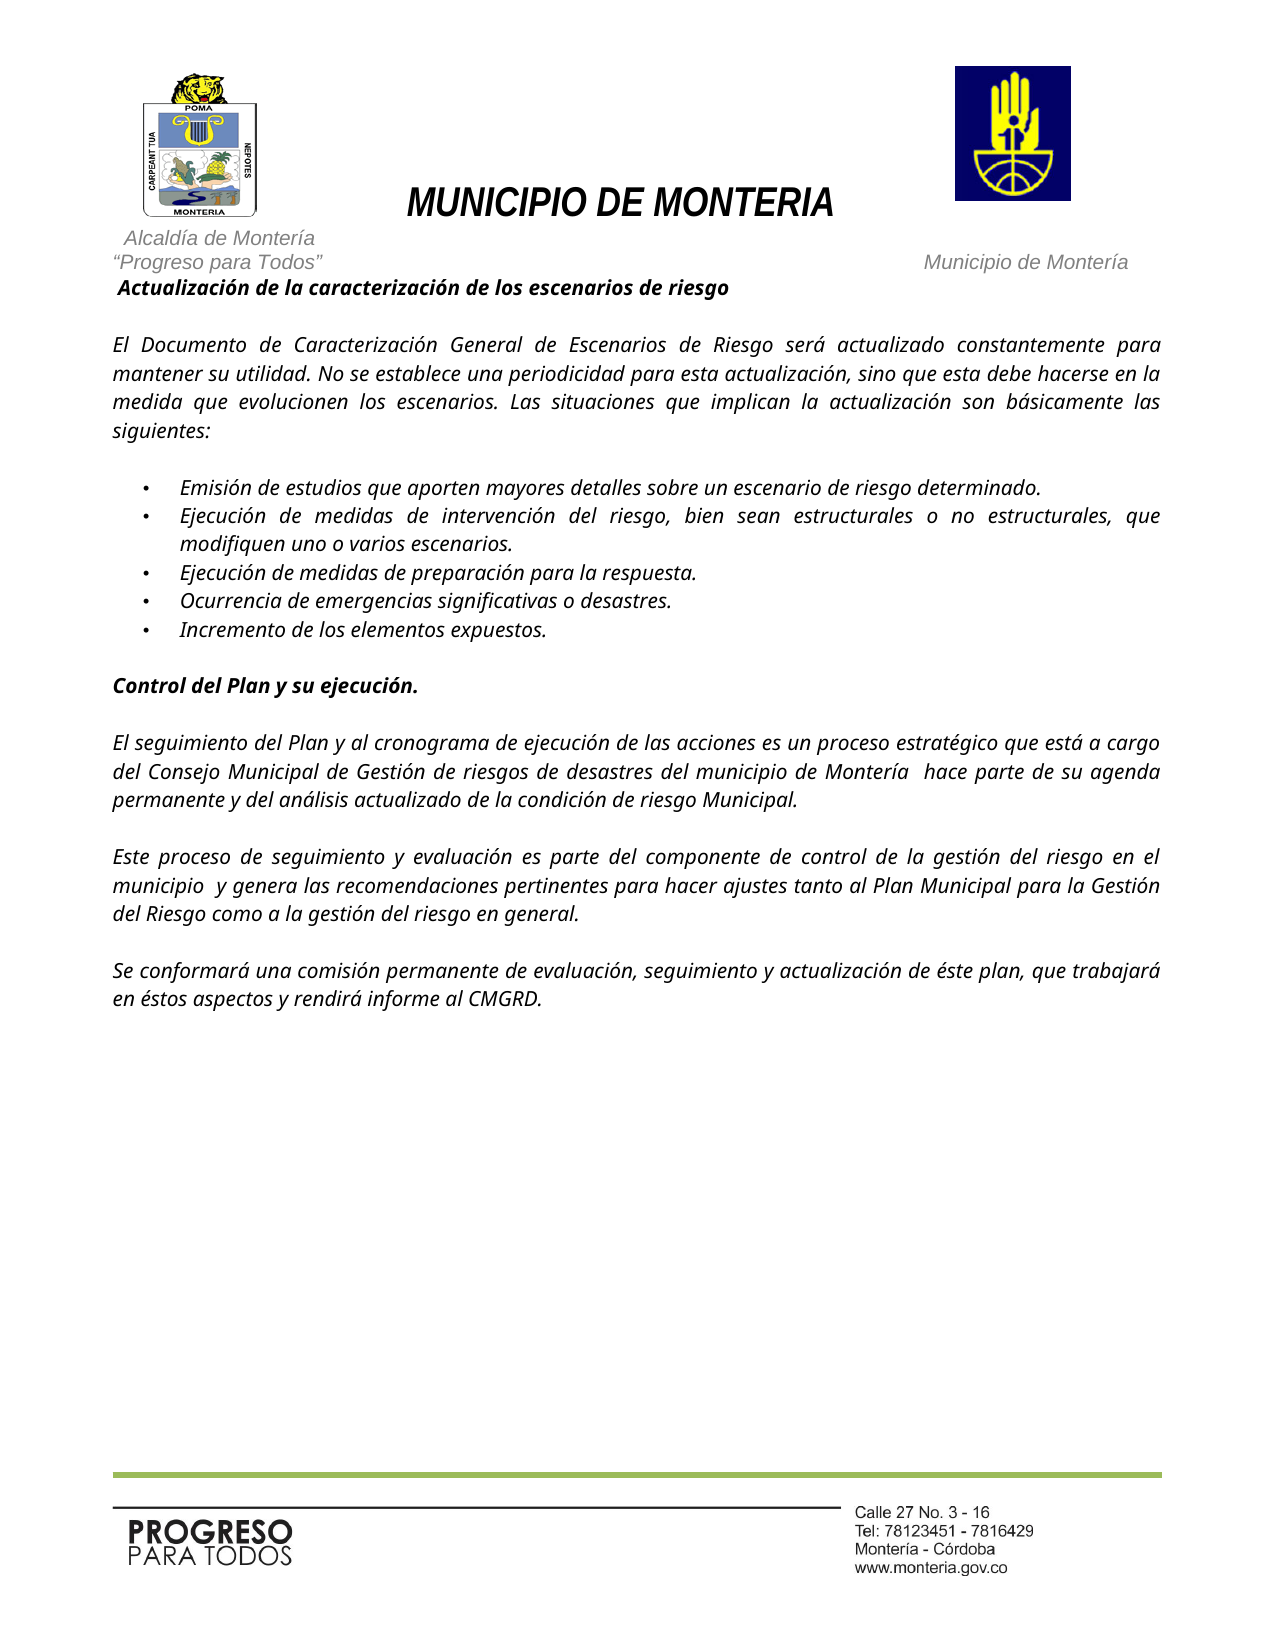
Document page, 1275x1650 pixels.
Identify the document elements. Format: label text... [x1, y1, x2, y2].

list Emisión de estudios que aporten mayores detalles sobre un escenario de riesgo determinado. [142, 473, 1162, 501]
list Ejecución de medidas de intervención del riesgo, bien sean estructurales o no estructurales, que modifiquen uno o varios escenarios. [142, 501, 1162, 558]
text Este proceso de seguimiento y evaluación es parte del componente de control de la gestión del riesgo en el municipio y genera las recomendaciones pertinentes para hacer ajustes tanto al Plan Municipal para la Gestión del Riesgo como a la gestión del riesgo en general. [112, 842, 1162, 928]
text El Documento de Caracterización General de Escenarios de Riesgo será actualizado constantemente para mantener su utilidad. No se establece una periodicidad para esta actualización, sino que esta debe hacerse en la medida que evolucionen los escenarios. Las situaciones que implican la actualización son básicamente las siguientes: [112, 330, 1162, 444]
picture [112, 1506, 1033, 1576]
text Control del Plan y su ejecución. [112, 672, 1162, 700]
text Se conformará una comisión permanente de evaluación, seguimiento y actualización de éste plan, que trabajará en éstos aspectos y rendirá informe al CMGRD. [112, 956, 1162, 1013]
list Ocurrencia de emergencias significativas o desastres. [142, 586, 1162, 615]
text Actualización de la caracterización de los escenarios de riesgo [112, 273, 1162, 302]
picture [143, 73, 257, 217]
picture [955, 66, 1071, 201]
text El seguimiento del Plan y al cronograma de ejecución de las acciones es un proceso estratégico que está a cargo del Consejo Municipal de Gestión de riesgos de desastres del municipio de Montería hace parte de su agenda permanente y del análisis actualizado de la condición de riesgo Municipal. [112, 728, 1162, 814]
list Ejecución de medidas de preparación para la respuesta. [142, 558, 1162, 586]
list Incremento de los elementos expuestos. [142, 615, 1162, 643]
